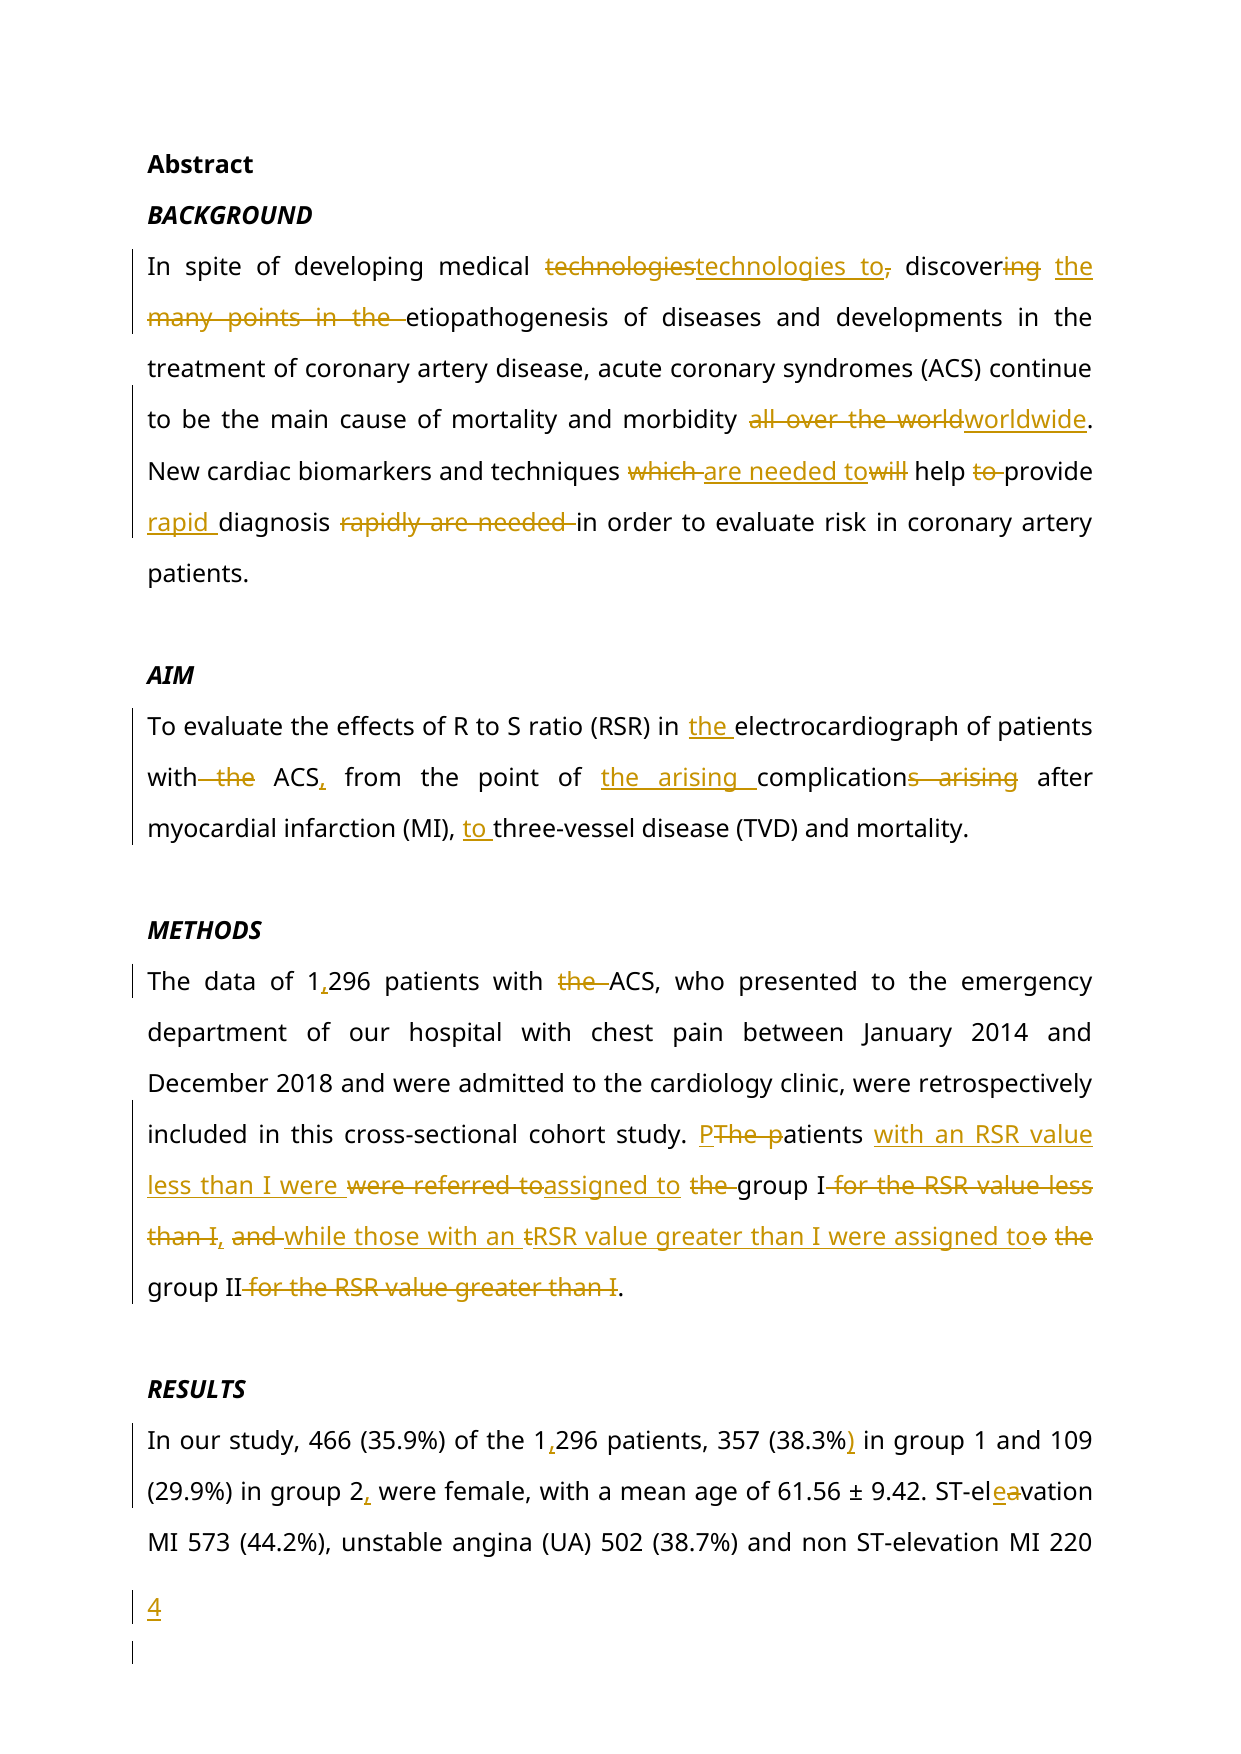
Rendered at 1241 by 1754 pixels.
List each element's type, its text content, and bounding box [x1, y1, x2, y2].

text The data of 1296 patients with ACS, who presented to the emergency department of our hospital with chest pain between January 2014 and December 2018 and were admitted to the cardiology clinic, were retrospectively included in this cross-sectional cohort study. atients group I group II. [147, 964, 1093, 1304]
text RESULTS [147, 1372, 1093, 1406]
text AIM [147, 657, 1093, 691]
text Abstract [147, 147, 1093, 181]
text METHODS [147, 913, 1093, 947]
text BACKGROUND [147, 198, 1093, 232]
text In spite of developing medical discover etiopathogenesis of diseases and developments in the treatment of coronary artery disease, acute coronary syndromes (ACS) continue to be the main cause of mortality and morbidity . New cardiac biomarkers and techniques help provide diagnosis in order to evaluate risk in coronary artery patients. [147, 249, 1093, 589]
text To evaluate the effects of R to S ratio (RSR) in electrocardiograph of patients with ACS from the point of complication after myocardial infarction (MI), three-vessel disease (TVD) and mortality. [147, 708, 1093, 844]
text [147, 1423, 1093, 1559]
